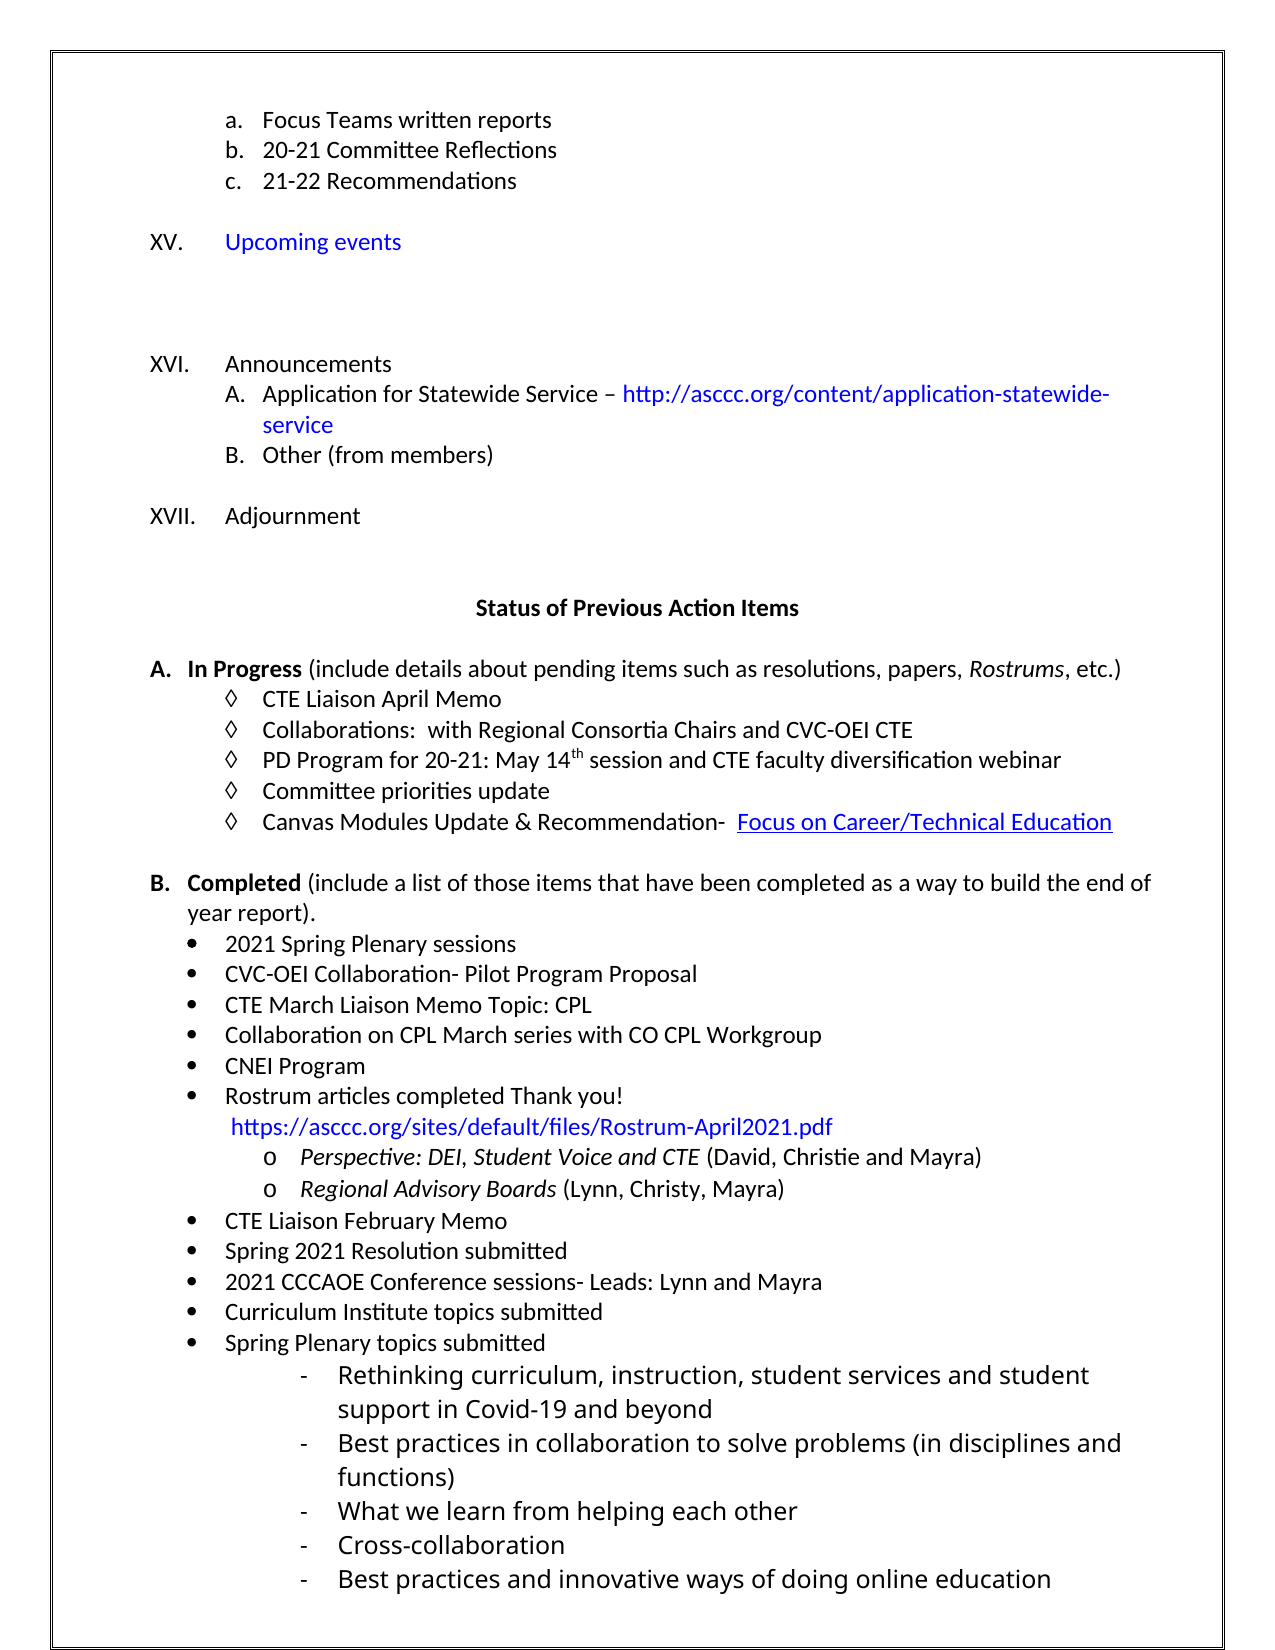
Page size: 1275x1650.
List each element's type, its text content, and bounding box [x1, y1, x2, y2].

list Rostrum articles completed Thank you! [187, 1080, 1162, 1111]
list CTE Liaison February Memo [187, 1205, 1162, 1236]
list Adjournment [150, 501, 1162, 531]
list CTE March Liaison Memo Topic: CPL [187, 989, 1162, 1019]
list Best practices and innovative ways of doing online education [300, 1562, 1162, 1596]
list Rethinking curriculum, instruction, student services and student support in Covid-19 and beyond [300, 1358, 1162, 1426]
list Focus Teams written reports [225, 104, 1162, 134]
list Canvas Modules Update & Recommendation- Focus on Career/Technical Education [225, 806, 1162, 836]
list Spring 2021 Resolution submitted [187, 1236, 1162, 1266]
list Completed (include a list of those items that have been completed as a way to build the end of year report). [150, 867, 1162, 928]
list CNEI Program [187, 1050, 1162, 1080]
list Curriculum Institute topics submitted [187, 1297, 1162, 1327]
list Application for Statewide Service – http://asccc.org/content/application-statewide-service [225, 378, 1162, 439]
list 20-21 Committee Reflections [225, 134, 1162, 165]
list Committee priorities update [225, 775, 1162, 806]
list PD Program for 20-21: May 14th session and CTE faculty diversification webinar [225, 745, 1162, 775]
list Regional Advisory Boards (Lynn, Christy, Mayra) [262, 1173, 1162, 1205]
list CVC-OEI Collaboration- Pilot Program Proposal [187, 958, 1162, 989]
text Status of Previous Action Items [112, 592, 1162, 623]
text https://asccc.org/sites/default/files/Rostrum-April2021.pdf [225, 1111, 1162, 1141]
list Collaboration on CPL March series with CO CPL Workgroup [187, 1019, 1162, 1050]
list Best practices in collaboration to solve problems (in disciplines and functions) [300, 1426, 1162, 1494]
list 2021 Spring Plenary sessions [187, 928, 1162, 958]
list Collaborations: with Regional Consortia Chairs and CVC-OEI CTE [225, 714, 1162, 745]
list Other (from members) [225, 439, 1162, 470]
list Cross-collaboration [300, 1528, 1162, 1562]
list Announcements [150, 348, 1162, 378]
list 21-22 Recommendations [225, 165, 1162, 195]
list 2021 CCCAOE Conference sessions- Leads: Lynn and Mayra [187, 1266, 1162, 1297]
list Upcoming events [150, 226, 1162, 256]
list CTE Liaison April Memo [225, 684, 1162, 714]
list Perspective: DEI, Student Voice and CTE (David, Christie and Mayra) [262, 1141, 1162, 1173]
list Spring Plenary topics submitted [187, 1327, 1162, 1358]
list What we learn from helping each other [300, 1494, 1162, 1528]
list In Progress (include details about pending items such as resolutions, papers, Rostrums, etc.) [150, 653, 1162, 684]
